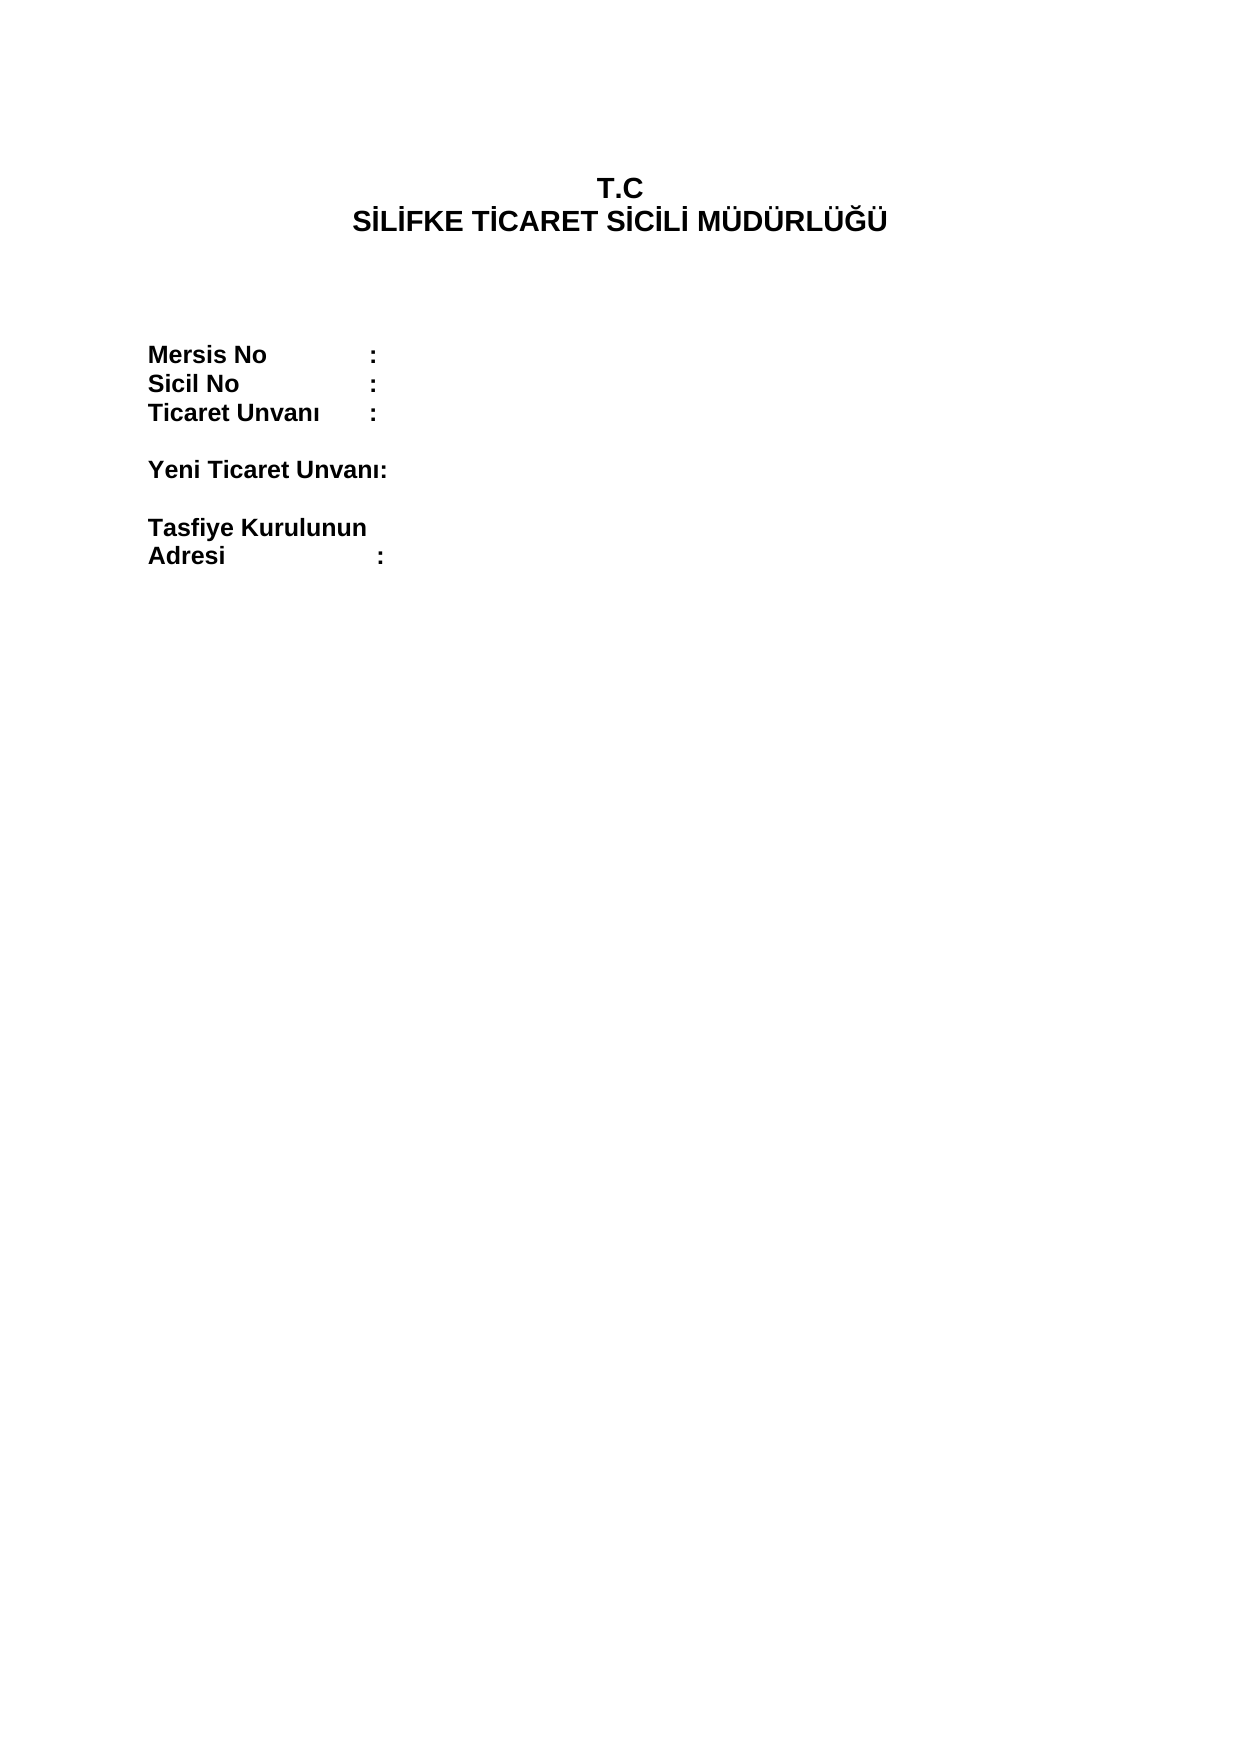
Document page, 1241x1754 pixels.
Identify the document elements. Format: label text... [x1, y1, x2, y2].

text Yeni Ticaret Unvanı: [148, 455, 1092, 484]
text T.C [148, 171, 1092, 204]
text Sicil No : [148, 369, 1092, 397]
text Tasfiye Kurulunun [148, 512, 1092, 541]
text Adresi : [148, 541, 1092, 570]
text SİLİFKE TİCARET SİCİLİ MÜDÜRLÜĞÜ [148, 204, 1092, 238]
text Ticaret Unvanı : [148, 397, 1092, 426]
text Mersis No : [148, 340, 1092, 369]
